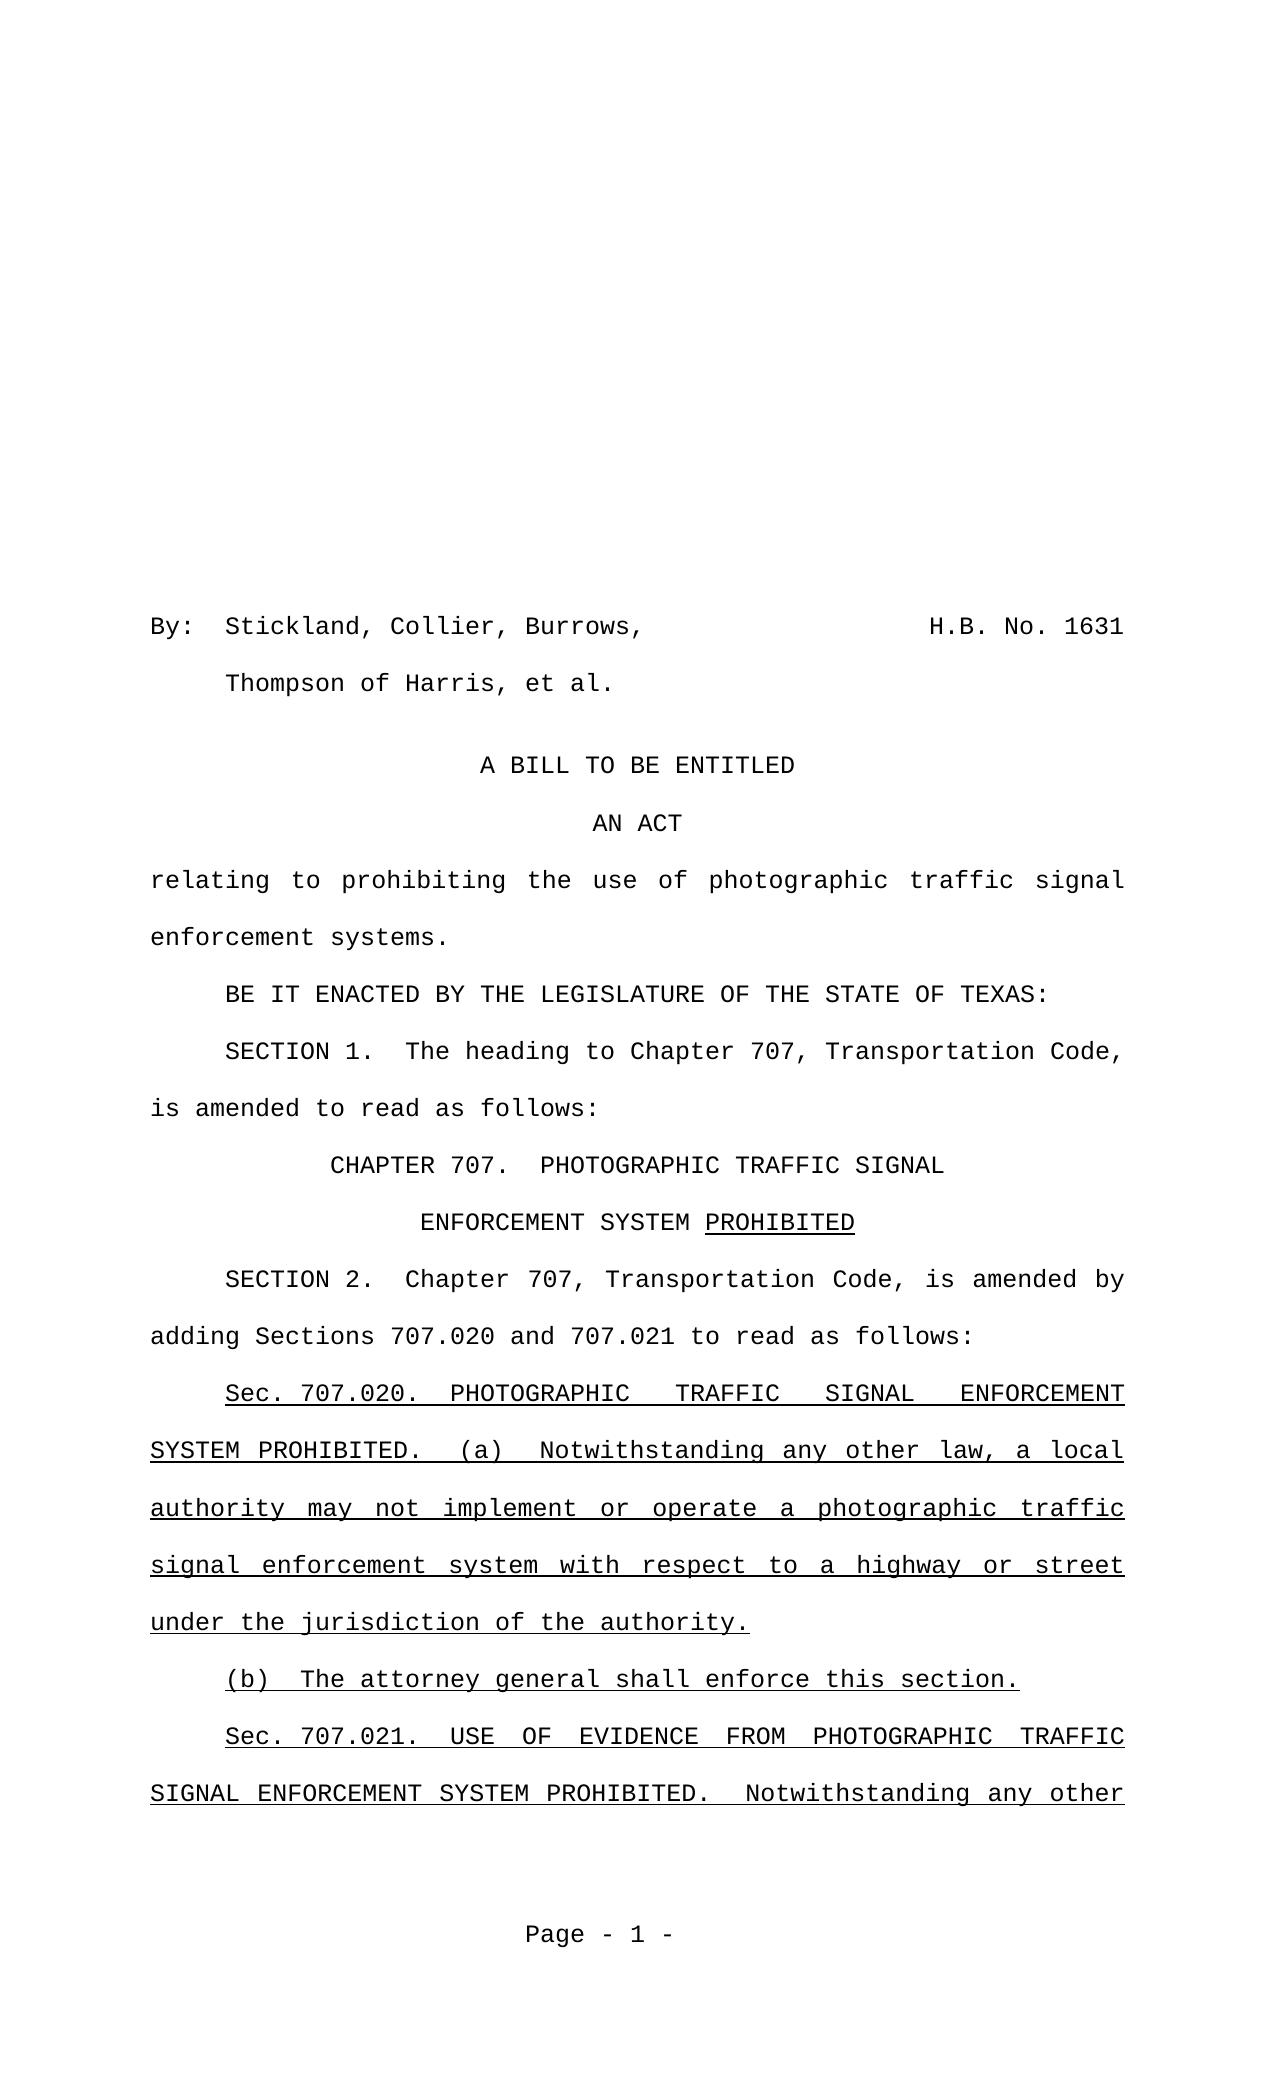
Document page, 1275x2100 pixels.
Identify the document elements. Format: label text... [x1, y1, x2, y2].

text BE IT ENACTED BY THE LEGISLATURE OF THE STATE OF TEXAS: [150, 981, 1125, 1010]
text By: Stickland, Collier, Burrows, H.B. No. 1631 [150, 614, 1125, 642]
text Thompson of Harris, et al. [150, 671, 1125, 699]
text Sec. 707.020. PHOTOGRAPHIC TRAFFIC SIGNAL ENFORCEMENT SYSTEM PROHIBITED. (a) Notwithstanding any other law, a local authority may not implement or operate a photographic traffic signal enforcement system with respect to a highway or street under the jurisdiction of the authority. [150, 1381, 1125, 1518]
text AN ACT [150, 810, 1125, 838]
text SECTION 1. The heading to Chapter 707, Transportation Code, is amended to read as follows: [150, 1038, 1125, 1124]
text Sec. 707.020. PHOTOGRAPHIC TRAFFIC SIGNAL ENFORCEMENT SYSTEM PROHIBITED. (a) Notwithstanding any other law, a local authority may not implement or operate a photographic traffic signal enforcement system with respect to a highway or street under the jurisdiction of the authority. [150, 1577, 1125, 1638]
text A BILL TO BE ENTITLED [150, 753, 1125, 781]
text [150, 1723, 1125, 1804]
text Sec. 707.020. PHOTOGRAPHIC TRAFFIC SIGNAL ENFORCEMENT SYSTEM PROHIBITED. (a) Notwithstanding any other law, a local authority may not implement or operate a photographic traffic signal enforcement system with respect to a highway or street under the jurisdiction of the authority. [150, 1520, 1125, 1575]
text relating to prohibiting the use of photographic traffic signal enforcement systems. [150, 867, 1125, 953]
text SECTION 2. Chapter 707, Transportation Code, is amended by adding Sections 707.020 and 707.021 to read as follows: [150, 1267, 1125, 1352]
text CHAPTER 707. PHOTOGRAPHIC TRAFFIC SIGNAL [150, 1152, 1125, 1181]
text (b) The attorney general shall enforce this section. [150, 1666, 1125, 1695]
text ENFORCEMENT SYSTEM PROHIBITED [150, 1209, 1125, 1238]
